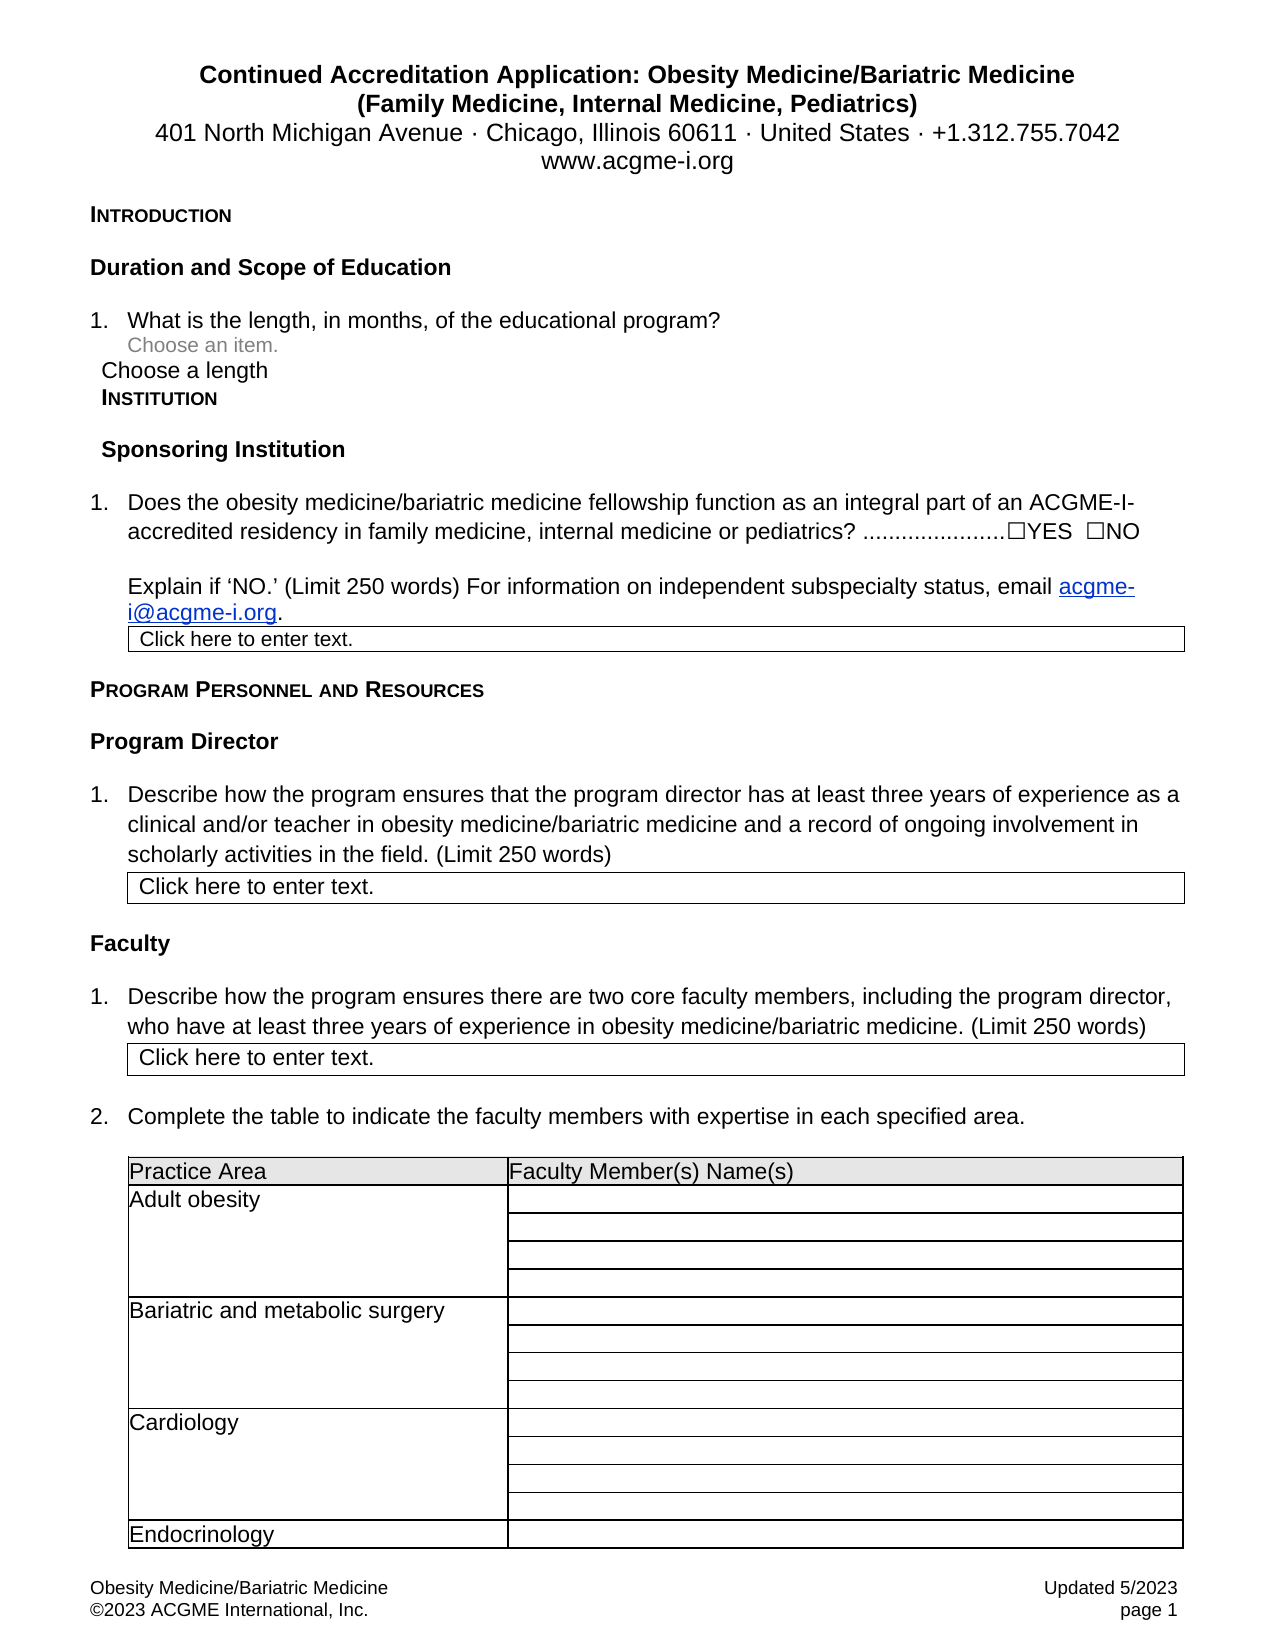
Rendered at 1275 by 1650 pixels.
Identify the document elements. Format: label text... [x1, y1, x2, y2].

table_cell [509, 1186, 1182, 1212]
table_header Faculty Member(s) Name(s) [509, 1158, 1182, 1184]
table_cell [509, 1381, 1182, 1408]
table_header Practice Area [129, 1158, 507, 1184]
table_cell [509, 1521, 1182, 1547]
table_cell [509, 1326, 1182, 1352]
table_cell Adult obesity [129, 1186, 507, 1296]
list Does the obesity medicine/bariatric medicine fellowship function as an integral part of an ACGME-I-accredited residency in family medicine, internal medicine or pediatrics? YES NO [90, 489, 1185, 546]
text Introduction [90, 201, 1185, 228]
text (Family Medicine, Internal Medicine, Pediatrics) [90, 89, 1185, 117]
text Continued Accreditation Application: Obesity Medicine/Bariatric Medicine [90, 60, 1185, 89]
table_cell [509, 1298, 1182, 1324]
table_cell [509, 1409, 1182, 1436]
table_cell Bariatric and metabolic surgery [129, 1298, 507, 1408]
text Duration and Scope of Education [90, 254, 1185, 280]
table_cell Cardiology [129, 1409, 507, 1519]
table_cell [509, 1465, 1182, 1491]
table_cell Endocrinology [129, 1521, 507, 1547]
text Program Director [90, 728, 1185, 754]
text Faculty [90, 930, 1185, 957]
list ​Complete the table to indicate the faculty members with expertise in each specified area.​ [90, 1102, 1185, 1130]
table_header What is the length, in months, of the educational program? Institution Sponsoring Institution [90, 307, 1187, 462]
table_cell [509, 1270, 1182, 1296]
table_cell [509, 1242, 1182, 1268]
table_cell [509, 1353, 1182, 1380]
text 401 North Michigan Avenue · Chicago, Illinois 60611 · United States · +1.312.755.7042 www.acgme-i.org [90, 117, 1185, 175]
list Describe how the program ensures there are two core faculty members, including the program director, who have at least three years of experience in obesity medicine/bariatric medicine. (Limit 250 words) [90, 983, 1185, 1039]
table_cell [509, 1493, 1182, 1519]
list Describe how the program ensures that the program director has at least three years of experience as a clinical and/or teacher in obesity medicine/bariatric medicine and a record of ongoing involvement in scholarly activities in the field. (Limit 250 words) [90, 781, 1185, 868]
text Program Personnel and Resources [90, 676, 1185, 702]
table_cell [509, 1437, 1182, 1463]
table_cell [509, 1214, 1182, 1240]
list Explain if ‘NO.’ (Limit 250 words) For information on independent subspecialty status, email acgme-i@acgme-i.org. [127, 573, 1185, 626]
